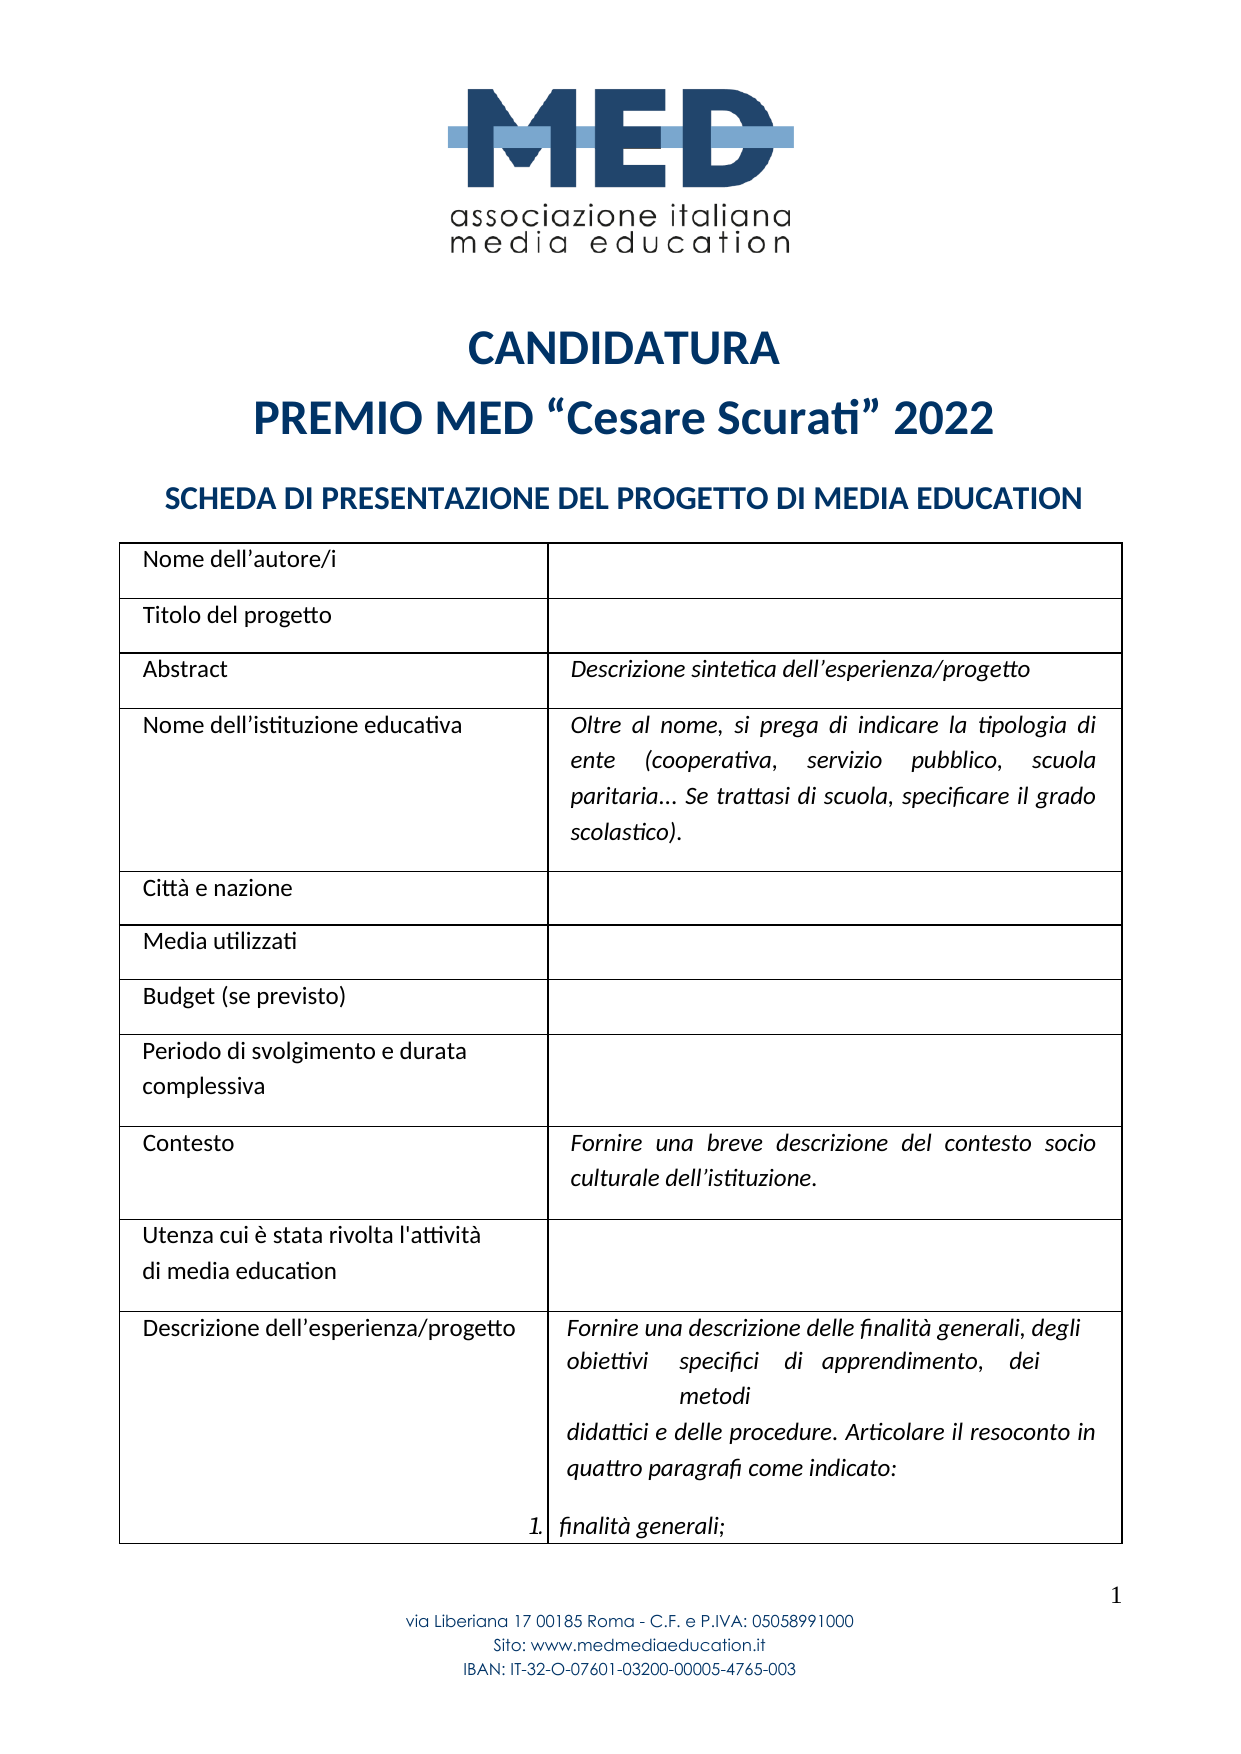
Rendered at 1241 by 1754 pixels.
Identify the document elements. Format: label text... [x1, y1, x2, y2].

text CANDIDATURA [88, 316, 1159, 377]
text PREMIO MED “Cesare Scurati” 2022 [88, 386, 1159, 447]
table_header Nome dell’autore/i [120, 544, 547, 598]
text SCHEDA DI PRESENTAZIONE DEL PROGETTO DI MEDIA EDUCATION [88, 477, 1159, 517]
table_cell Fornire una breve descrizione del contesto socio culturale dell’istituzione. [549, 1127, 1121, 1218]
table_cell Budget (se previsto) [120, 980, 547, 1033]
table_cell Descrizione sintetica dell’esperienza/progetto [549, 654, 1121, 708]
table_cell Abstract [120, 654, 547, 708]
table_cell Città e nazione [120, 872, 547, 924]
table_cell Titolo del progetto [120, 599, 547, 652]
table_cell Oltre al nome, si prega di indicare la tipologia di ente (cooperativa, servizio pubblico, scuola paritaria... Se trattasi di scuola, specificare il grado scolastico). [549, 709, 1121, 871]
table_cell Descrizione dell’esperienza/progetto [120, 1312, 547, 1543]
table_cell [549, 1220, 1121, 1311]
table_cell [549, 1035, 1121, 1126]
table_cell [549, 872, 1121, 924]
table_cell [549, 599, 1121, 652]
table_cell Contesto [120, 1127, 547, 1218]
table_cell Nome dell’istituzione educativa [120, 709, 547, 871]
table_header [549, 544, 1121, 598]
table_cell Media utilizzati [120, 926, 547, 979]
table_cell [549, 926, 1121, 979]
table_cell [549, 980, 1121, 1033]
table_cell Utenza cui è stata rivolta l'attività di media education [120, 1220, 547, 1311]
picture [330, 14, 911, 294]
table_cell Periodo di svolgimento e durata complessiva [120, 1035, 547, 1126]
